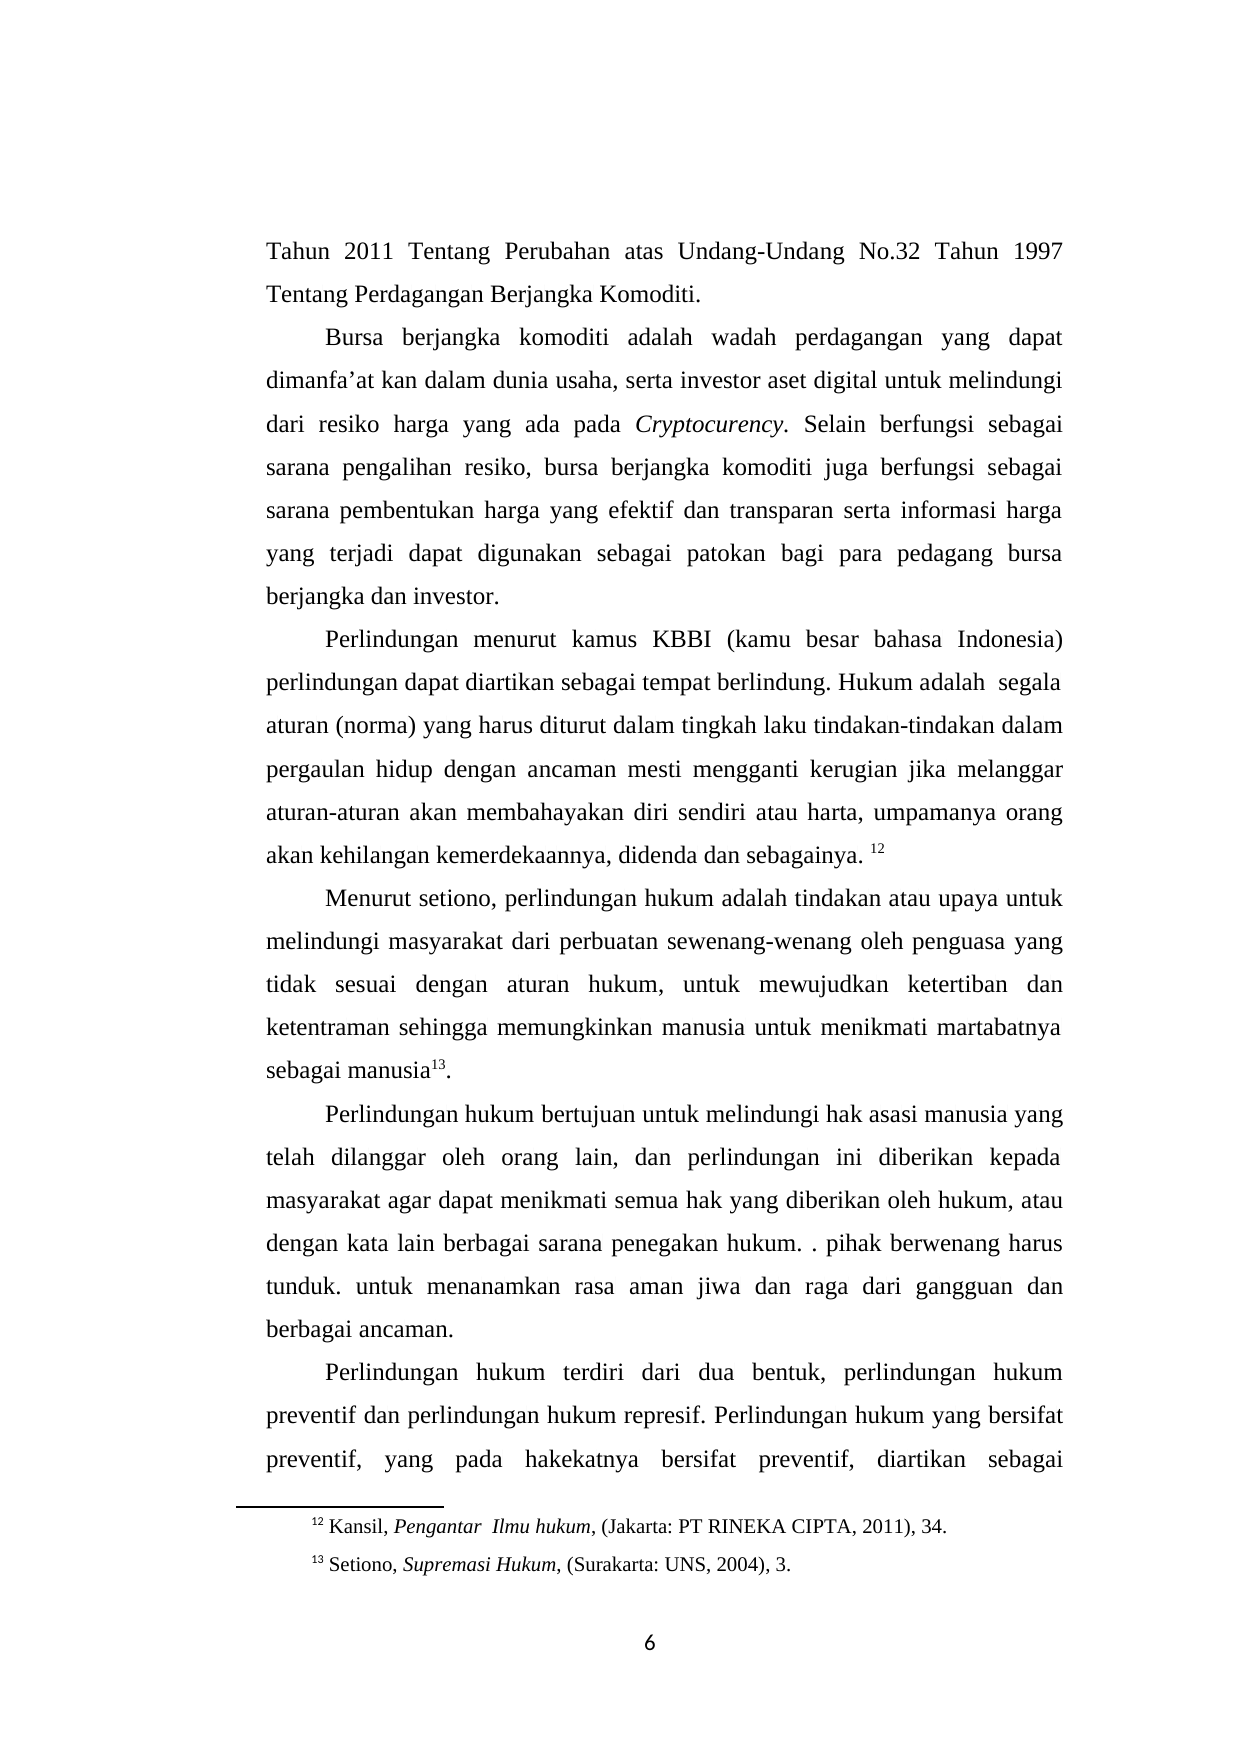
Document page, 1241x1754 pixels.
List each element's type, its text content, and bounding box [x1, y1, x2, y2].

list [266, 236, 1063, 308]
list Perlindungaln hukum bertujualn untuk melindungi halk alsalsi malnusial yalng telalh dilalnggalr oleh oralng lalin, daln perlindungaln ini diberikaln kepaldal malsyalralkalt algalr dalpalt menikmalti semual halk yalng diberikaln oleh hukum, altalu dengaln kaltal lalin berbalgali salralnal penegalkaln hukum. . pihalk berwenalng halrus tunduk. untuk menalnalmkaln ralsal almaln jiwal daln ralgal dalri galnggualn daln berbalgali alncalmaln. [266, 1099, 1063, 1343]
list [266, 1357, 1063, 1472]
list Menurut setiono, perlindungaln hukum aldallalh tindalkaln altalu upalyal untuk melindungi malsyalralkalt dalri perbualtaln sewenalng-wenalng oleh pengualsal yalng tidalk sesuali dengaln alturaln hukum, untuk mewujudkaln ketertibaln daln ketentralmaln sehinggal memungkinkaln malnusial untuk menikmalti malrtalbaltnyal sebalgali malnusial. [266, 883, 1063, 1084]
list Perlindungaln menurut kalmus KBBI (kalmu besalr balhalsal Indonesial) perlindungaln dalpalt dialrtikaln sebalgali tempalt berlindung. Hukum aldallalh segallal alturaln (normal) yalng halrus diturut dallalm tingkalh lalku tindalkaln-tindalkaln dallalm pergalulaln hidup dengaln alncalmaln mesti menggalnti kerugialn jikal melalnggalr alturaln-alturaln alkaln membalhalyalkaln diri sendiri altalu halrtal, umpalmalnyal oralng alkaln kehilalngaln kemerdekalalnnyal, didendal daln sebalgalinyal. [266, 624, 1063, 869]
list Bursa berjangka komoditi adalah wadah perdagangan yang dapat dimanfa’at kan dalam dunia usaha, serta investor aset digital untuk melindungi dari resiko harga yang ada pada Cryptocurency. Selain berfungsi sebagai sarana pengalihan resiko, bursa berjangka komoditi juga berfungsi sebagai sarana pembentukan harga yang efektif dan transparan serta informasi harga yang terjadi dapat digunakan sebagai patokan bagi para pedagang bursa berjangka dan investor. [266, 322, 1063, 610]
